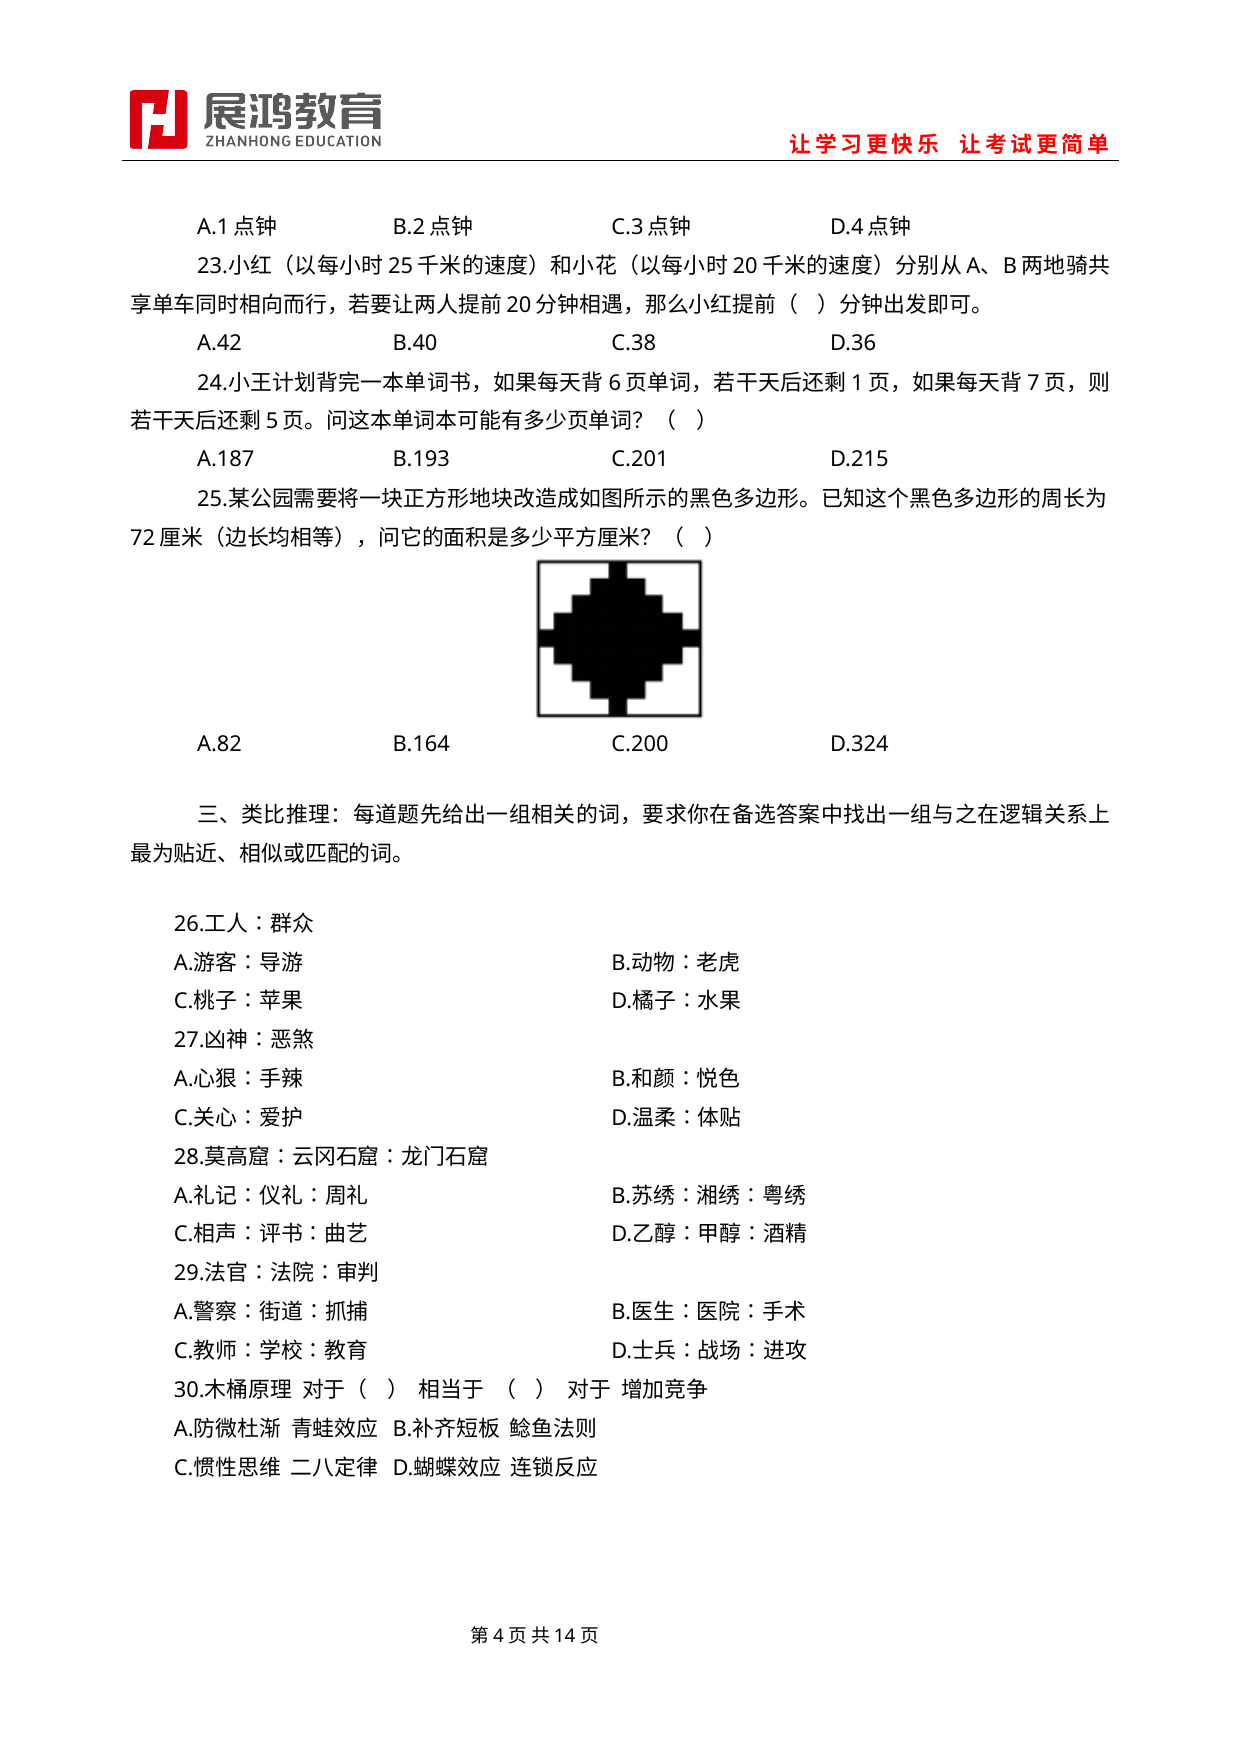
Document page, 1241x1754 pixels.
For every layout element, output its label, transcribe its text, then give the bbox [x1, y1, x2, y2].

text 25.某公园需要将一块正方形地块改造成如图所示的黑色多边形。已知这个黑色多边形的周长为72厘米（边长均相等），问它的面积是多少平方厘米？（ ） [130, 480, 1110, 552]
text 26.工人∶群众 [130, 905, 1110, 938]
text C.惯性思维 二八定律 D.蝴蝶效应 连锁反应 [130, 1449, 1110, 1482]
picture [534, 558, 707, 719]
text A.心狠∶手辣 B.和颜∶悦色 [130, 1061, 1110, 1093]
text 29.法官∶法院∶审判 [130, 1255, 1110, 1287]
text 28.莫高窟∶云冈石窟∶龙门石窟 [130, 1138, 1110, 1171]
text 27.凶神∶恶煞 [130, 1022, 1110, 1054]
text A.187 B.193 C.201 D.215 [130, 442, 1110, 474]
text A.警察∶街道∶抓捕 B.医生∶医院∶手术 [130, 1294, 1110, 1326]
text C.关心∶爱护 D.温柔∶体贴 [130, 1099, 1110, 1132]
text 23.小红（以每小时25千米的速度）和小花（以每小时20千米的速度）分别从A、B两地骑共享单车同时相向而行，若要让两人提前20分钟相遇，那么小红提前（ ）分钟出发即可。 [130, 248, 1110, 319]
text A.42 B.40 C.38 D.36 [130, 326, 1110, 358]
text C.相声∶评书∶曲艺 D.乙醇∶甲醇∶酒精 [130, 1216, 1110, 1249]
subtitle 三、类比推理：每道题先给出一组相关的词，要求你在备选答案中找出一组与之在逻辑关系上最为贴近、相似或匹配的词。 [130, 796, 1110, 868]
text C.教师∶学校∶教育 D.士兵∶战场∶进攻 [130, 1333, 1110, 1365]
text A.防微杜渐 青蛙效应 B.补齐短板 鲶鱼法则 [130, 1410, 1110, 1443]
picture [129, 90, 382, 149]
text C.桃子∶苹果 D.橘子∶水果 [130, 983, 1110, 1016]
text 30.木桶原理 对于（ ） 相当于 （ ） 对于 增加竞争 [130, 1372, 1110, 1404]
text A.礼记∶仪礼∶周礼 B.苏绣∶湘绣∶粤绣 [130, 1177, 1110, 1210]
text A.游客∶导游 B.动物∶老虎 [130, 944, 1110, 977]
text 24.小王计划背完一本单词书，如果每天背6页单词，若干天后还剩1页，如果每天背7页，则若干天后还剩5页。问这本单词本可能有多少页单词？（ ） [130, 364, 1110, 436]
text A.82 B.164 C.200 D.324 [130, 727, 1110, 759]
text A.1点钟 B.2点钟 C.3点钟 D.4点钟 [130, 209, 1110, 242]
